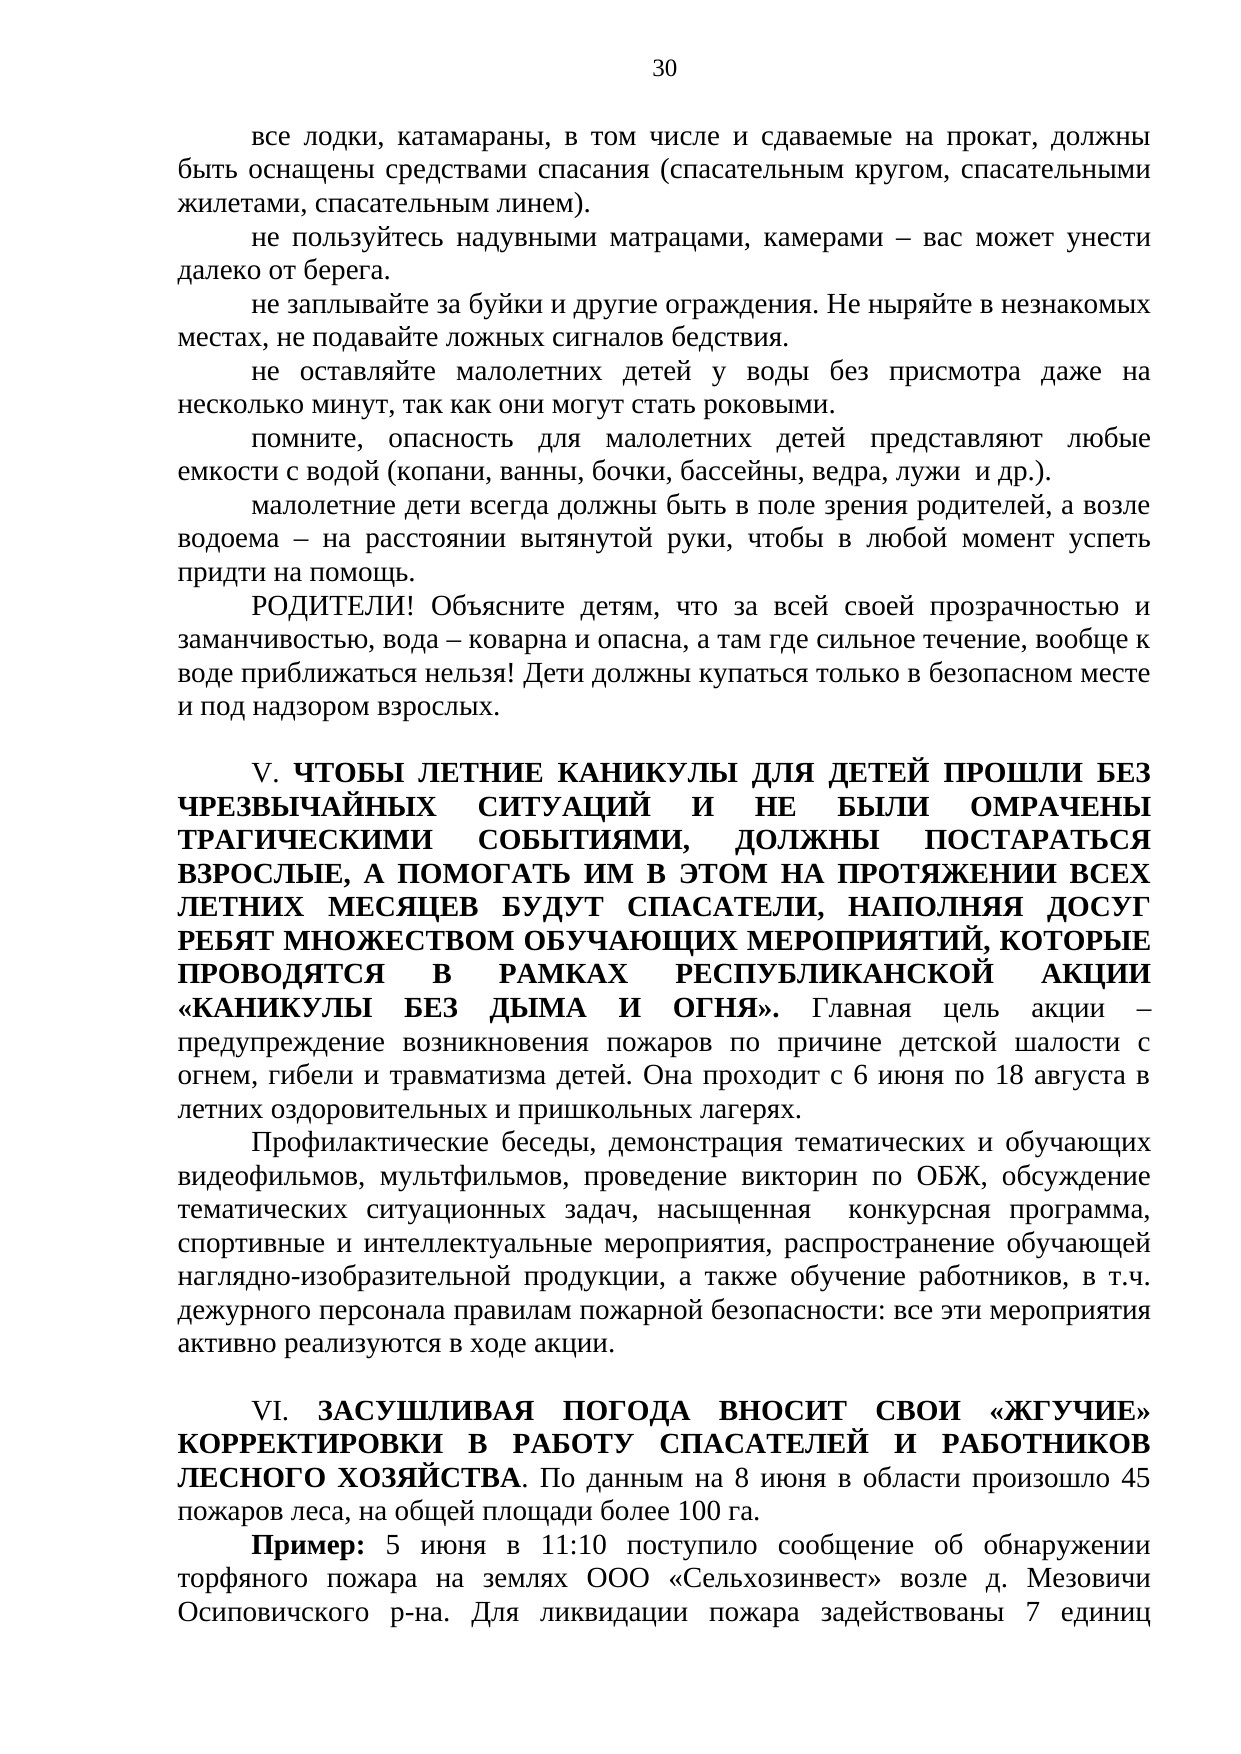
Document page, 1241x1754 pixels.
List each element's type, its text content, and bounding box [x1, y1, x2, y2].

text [177, 1527, 1152, 1627]
text малолетние дети всегда должны быть в поле зрения родителей, а возле водоема – на расстоянии вытянутой руки, чтобы в любой момент успеть придти на помощь. [177, 487, 1152, 588]
text не оставляйте малолетних детей у воды без присмотра даже на несколько минут, так как они могут стать роковыми. [177, 353, 1152, 420]
text РОДИТЕЛИ! Объясните детям, что за всей своей прозрачностью и заманчивостью, вода – коварна и опасна, а там где сильное течение, вообще к воде приближаться нельзя! Дети должны купаться только в безопасном месте и под надзором взрослых. [177, 588, 1152, 722]
text не пользуйтесь надувными матрацами, камерами – вас может унести далеко от берега. [177, 219, 1152, 286]
text все лодки, катамараны, в том числе и сдаваемые на прокат, должны быть оснащены средствами спасания (спасательным кругом, спасательными жилетами, спасательным линем). [177, 118, 1152, 219]
text V. ЧТОБЫ ЛЕТНИЕ КАНИКУЛЫ ДЛЯ ДЕТЕЙ ПРОШЛИ БЕЗ ЧРЕЗВЫЧАЙНЫХ СИТУАЦИЙ И НЕ БЫЛИ ОМРАЧЕНЫ ТРАГИЧЕСКИМИ СОБЫТИЯМИ, ДОЛЖНЫ ПОСТАРАТЬСЯ ВЗРОСЛЫЕ, А ПОМОГАТЬ ИМ В ЭТОМ НА ПРОТЯЖЕНИИ ВСЕХ ЛЕТНИХ МЕСЯЦЕВ БУДУТ СПАСАТЕЛИ, НАПОЛНЯЯ ДОСУГ РЕБЯТ МНОЖЕСТВОМ ОБУЧАЮЩИХ МЕРОПРИЯТИЙ, КОТОРЫЕ ПРОВОДЯТСЯ В РАМКАХ РЕСПУБЛИКАНСКОЙ АКЦИИ «КАНИКУЛЫ БЕЗ ДЫМА И ОГНЯ». Главная цель акции – предупреждение возникновения пожаров по причине детской шалости с огнем, гибели и травматизма детей. Она проходит с 6 июня по 18 августа в летних оздоровительных и пришкольных лагерях. [177, 755, 1152, 1124]
text помните, опасность для малолетних детей представляют любые емкости с водой (копани, ванны, бочки, бассейны, ведра, лужи и др.). [177, 420, 1152, 487]
text Профилактические беседы, демонстрация тематических и обучающих видеофильмов, мультфильмов, проведение викторин по ОБЖ, обсуждение тематических ситуационных задач, насыщенная конкурсная программа, спортивные и интеллектуальные мероприятия, распространение обучающей наглядно-изобразительной продукции, а также обучение работников, в т.ч. дежурного персонала правилам пожарной безопасности: все эти мероприятия активно реализуются в ходе акции. [177, 1124, 1152, 1359]
text VI. ЗАСУШЛИВАЯ ПОГОДА ВНОСИТ СВОИ «ЖГУЧИЕ» КОРРЕКТИРОВКИ В РАБОТУ СПАСАТЕЛЕЙ И РАБОТНИКОВ ЛЕСНОГО ХОЗЯЙСТВА. По данным на 8 июня в области произошло 45 пожаров леса, на общей площади более 100 га. [177, 1393, 1152, 1527]
text не заплывайте за буйки и другие ограждения. Не ныряйте в незнакомых местах, не подавайте ложных сигналов бедствия. [177, 286, 1152, 353]
